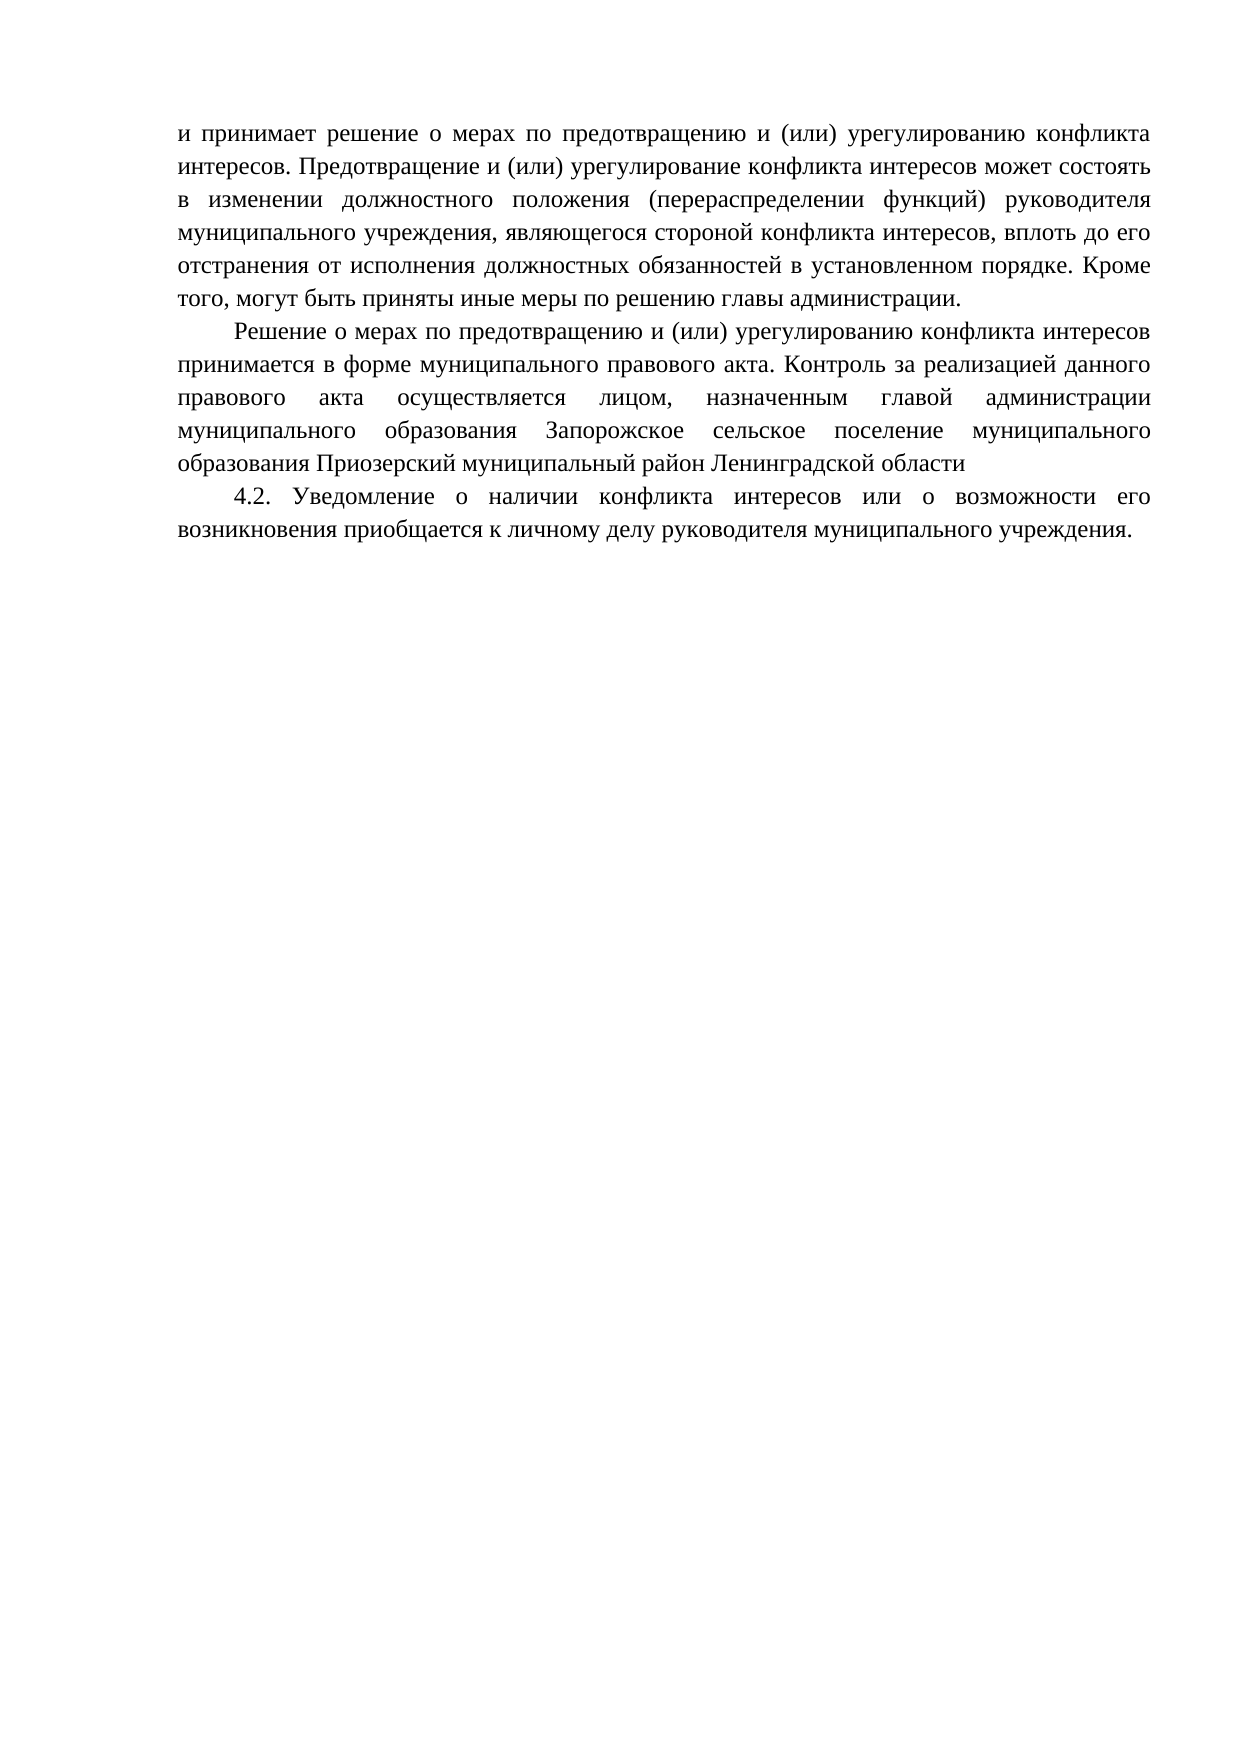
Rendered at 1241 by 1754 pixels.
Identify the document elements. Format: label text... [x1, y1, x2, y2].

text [177, 118, 1152, 312]
text 4.2. Уведомление о наличии конфликта интересов или о возможности его возникновения приобщается к личному делу руководителя муниципального учреждения. [177, 481, 1152, 543]
text Решение о мерах по предотвращению и (или) урегулированию конфликта интересов принимается в форме муниципального правового акта. Контроль за реализацией данного правового акта осуществляется лицом, назначенным главой администрации муниципального образования Запорожское сельское поселение муниципального образования Приозерский муниципальный район Ленинградской области [177, 316, 1152, 477]
